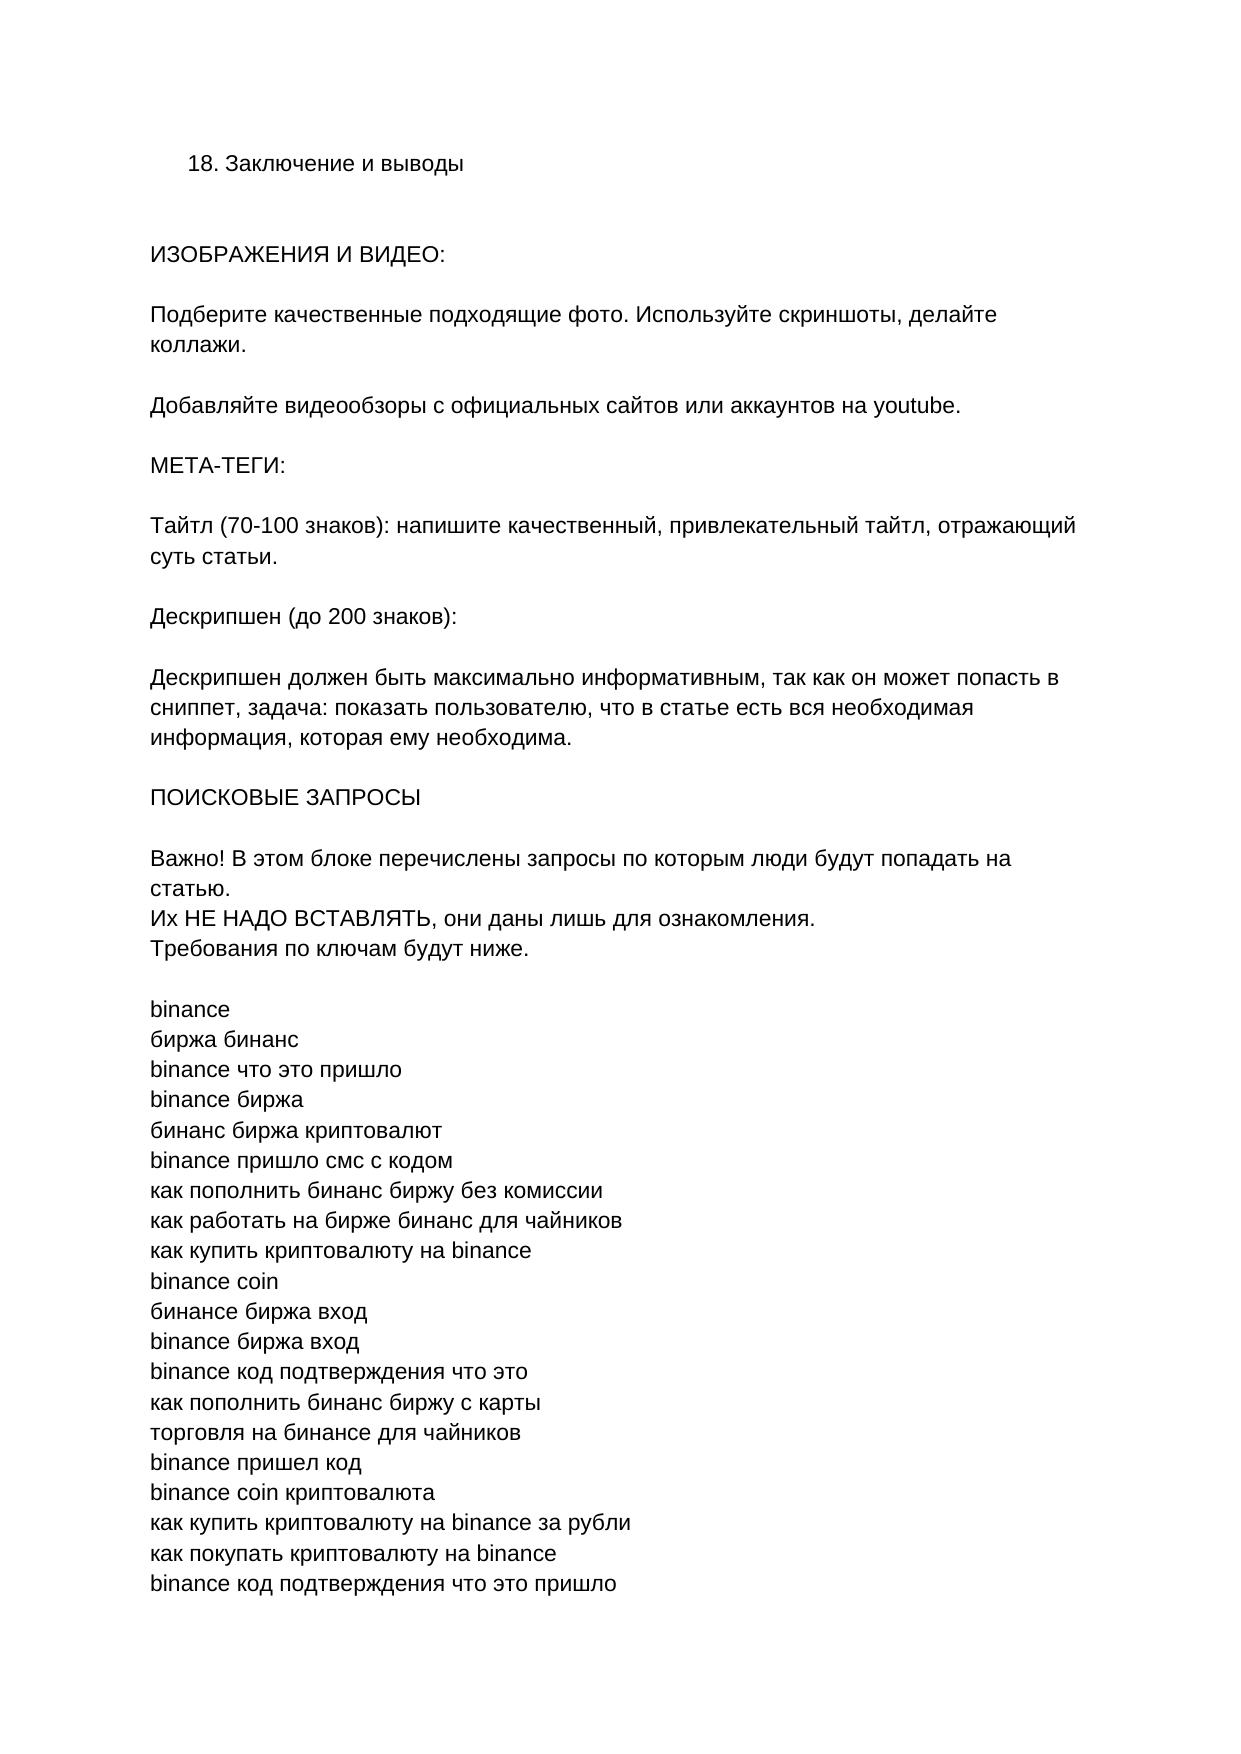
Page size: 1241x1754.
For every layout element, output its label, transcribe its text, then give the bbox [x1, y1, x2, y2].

text как пополнить бинанс биржу без комиссии [150, 1177, 1090, 1203]
text бинанс биржа криптовалют [150, 1117, 1090, 1143]
text binance код подтверждения что это пришло [150, 1570, 1090, 1596]
text binance биржа [150, 1086, 1090, 1113]
text как пополнить бинанс биржу с карты [150, 1388, 1090, 1415]
text binance пришло смс с кодом [150, 1147, 1090, 1173]
text Добавляйте видеообзоры с официальных сайтов или аккаунтов на youtube. [150, 392, 1090, 418]
text МЕТА-ТЕГИ: [150, 452, 1090, 478]
text ИЗОБРАЖЕНИЯ И ВИДЕО: [150, 241, 1090, 267]
text binance coin криптовалюта [150, 1479, 1090, 1506]
text Подберите качественные подходящие фото. Используйте скриншоты, делайте коллажи. [150, 301, 1090, 358]
text Их НЕ НАДО ВСТАВЛЯТЬ, они даны лишь для ознакомления. [150, 905, 1090, 932]
text binance что это пришло [150, 1056, 1090, 1083]
text Важно! В этом блоке перечислены запросы по которым люди будут попадать на статью. [150, 845, 1090, 901]
text биржа бинанс [150, 1026, 1090, 1052]
text binance пришел код [150, 1449, 1090, 1475]
text Тайтл (70-100 знаков): напишите качественный, привлекательный тайтл, отражающий суть статьи. [150, 512, 1090, 569]
list Заключение и выводы [187, 150, 1090, 176]
text binance код подтверждения что это [150, 1358, 1090, 1385]
text Дескрипшен должен быть максимально информативным, так как он может попасть в сниппет, задача: показать пользователю, что в статье есть вся необходимая информация, которая ему необходима. [150, 663, 1090, 750]
text Дескрипшен (до 200 знаков): [150, 603, 1090, 629]
text как покупать криптовалюту на binance [150, 1539, 1090, 1566]
text торговля на бинансе для чайников [150, 1419, 1090, 1445]
text ПОИСКОВЫЕ ЗАПРОСЫ [150, 784, 1090, 811]
text binance биржа вход [150, 1328, 1090, 1354]
text binance coin [150, 1268, 1090, 1294]
text binance [150, 996, 1090, 1022]
text Требования по ключам будут ниже. [150, 935, 1090, 962]
text как купить криптовалюту на binance за рубли [150, 1509, 1090, 1536]
text как купить криптовалюту на binance [150, 1237, 1090, 1264]
text бинансе биржа вход [150, 1298, 1090, 1324]
text как работать на бирже бинанс для чайников [150, 1207, 1090, 1234]
